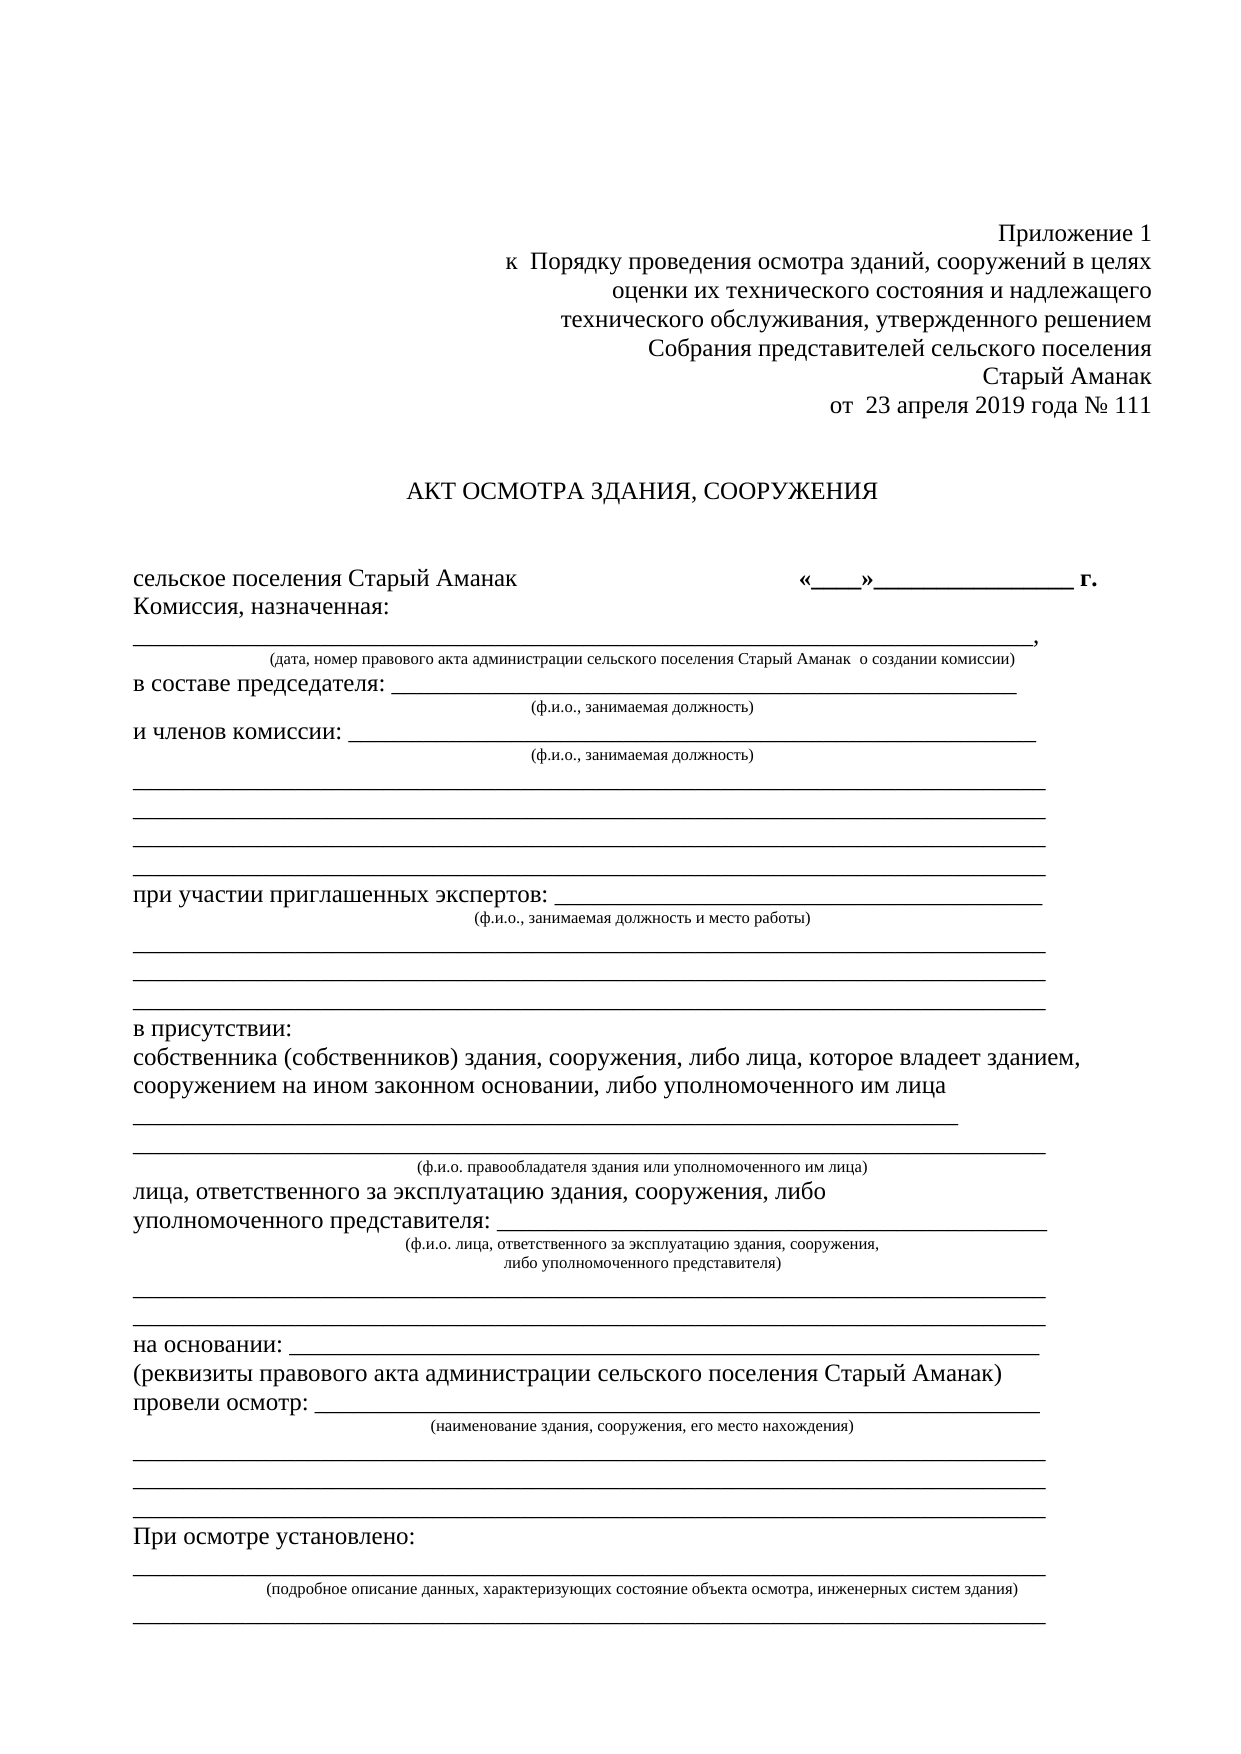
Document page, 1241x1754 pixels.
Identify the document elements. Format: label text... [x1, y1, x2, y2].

text Старый Аманак [133, 361, 1152, 390]
text (ф.и.о., занимаемая должность) [133, 697, 1152, 716]
text и членов комиссии: _______________________________________________________ [133, 716, 1152, 745]
text _________________________________________________________________________ [133, 821, 1152, 850]
text _________________________________________________________________________ [133, 1492, 1152, 1521]
text от 23 апреля 2019 года № 111 [133, 390, 1152, 419]
text _________________________________________________________________________ [133, 1550, 1152, 1578]
text При осмотре установлено: [133, 1521, 1152, 1550]
text _________________________________________________________________________ [133, 850, 1152, 879]
text оценки их технического состояния и надлежащего [133, 275, 1152, 304]
text в присутствии: [133, 1013, 1152, 1042]
text _________________________________________________________________________ [133, 1463, 1152, 1492]
text (ф.и.о., занимаемая должность и место работы) [133, 908, 1152, 927]
text _________________________________________________________________________ [133, 1435, 1152, 1463]
text (ф.и.о. правообладателя здания или уполномоченного им лица) [133, 1157, 1152, 1176]
text _________________________________________________________________________ [133, 1272, 1152, 1301]
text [133, 1598, 1152, 1626]
text ________________________________________________________________________, [133, 620, 1152, 649]
text (наименование здания, сооружения, его место нахождения) [133, 1416, 1152, 1435]
text (ф.и.о. лица, ответственного за эксплуатацию здания, сооружения, [133, 1233, 1152, 1253]
text уполномоченного представителя: ____________________________________________ [133, 1205, 1152, 1233]
text лица, ответственного за эксплуатацию здания, сооружения, либо [133, 1176, 1152, 1205]
text (ф.и.о., занимаемая должность) [133, 745, 1152, 764]
text собственника (собственников) здания, сооружения, либо лица, которое владеет зданием, сооружением на ином законном основании, либо уполномоченного им лица __________________________________________________________________ [133, 1042, 1152, 1128]
text Комиссия, назначенная: [133, 591, 1152, 620]
text _________________________________________________________________________ [133, 1128, 1152, 1157]
text при участии приглашенных экспертов: _______________________________________ [133, 879, 1152, 908]
text (дата, номер правового акта администрации сельского поселения Старый Аманак о создании комиссии) [133, 649, 1152, 668]
text _________________________________________________________________________ [133, 956, 1152, 984]
text Собрания представителей сельского поселения [133, 333, 1152, 361]
text _________________________________________________________________________ [133, 984, 1152, 1013]
text _________________________________________________________________________ [133, 793, 1152, 821]
text _________________________________________________________________________ [133, 1301, 1152, 1329]
text _________________________________________________________________________ [133, 764, 1152, 793]
text АКТ ОСМОТРА ЗДАНИЯ, СООРУЖЕНИЯ [133, 476, 1152, 505]
text технического обслуживания, утвержденного решением [133, 304, 1152, 333]
text _________________________________________________________________________ [133, 927, 1152, 956]
text (реквизиты правового акта администрации сельского поселения Старый Аманак) [133, 1358, 1152, 1387]
text к Порядку проведения осмотра зданий, сооружений в целях [133, 246, 1152, 275]
text в составе председателя: __________________________________________________ [133, 668, 1152, 697]
text Приложение 1 [133, 218, 1152, 246]
text провели осмотр: __________________________________________________________ [133, 1387, 1152, 1416]
text сельское поселения Старый Аманак «____»________________ г. [133, 563, 1152, 591]
text либо уполномоченного представителя) [133, 1253, 1152, 1272]
text (подробное описание данных, характеризующих состояние объекта осмотра, инженерных систем здания) [133, 1578, 1152, 1598]
text на основании: ____________________________________________________________ [133, 1329, 1152, 1358]
